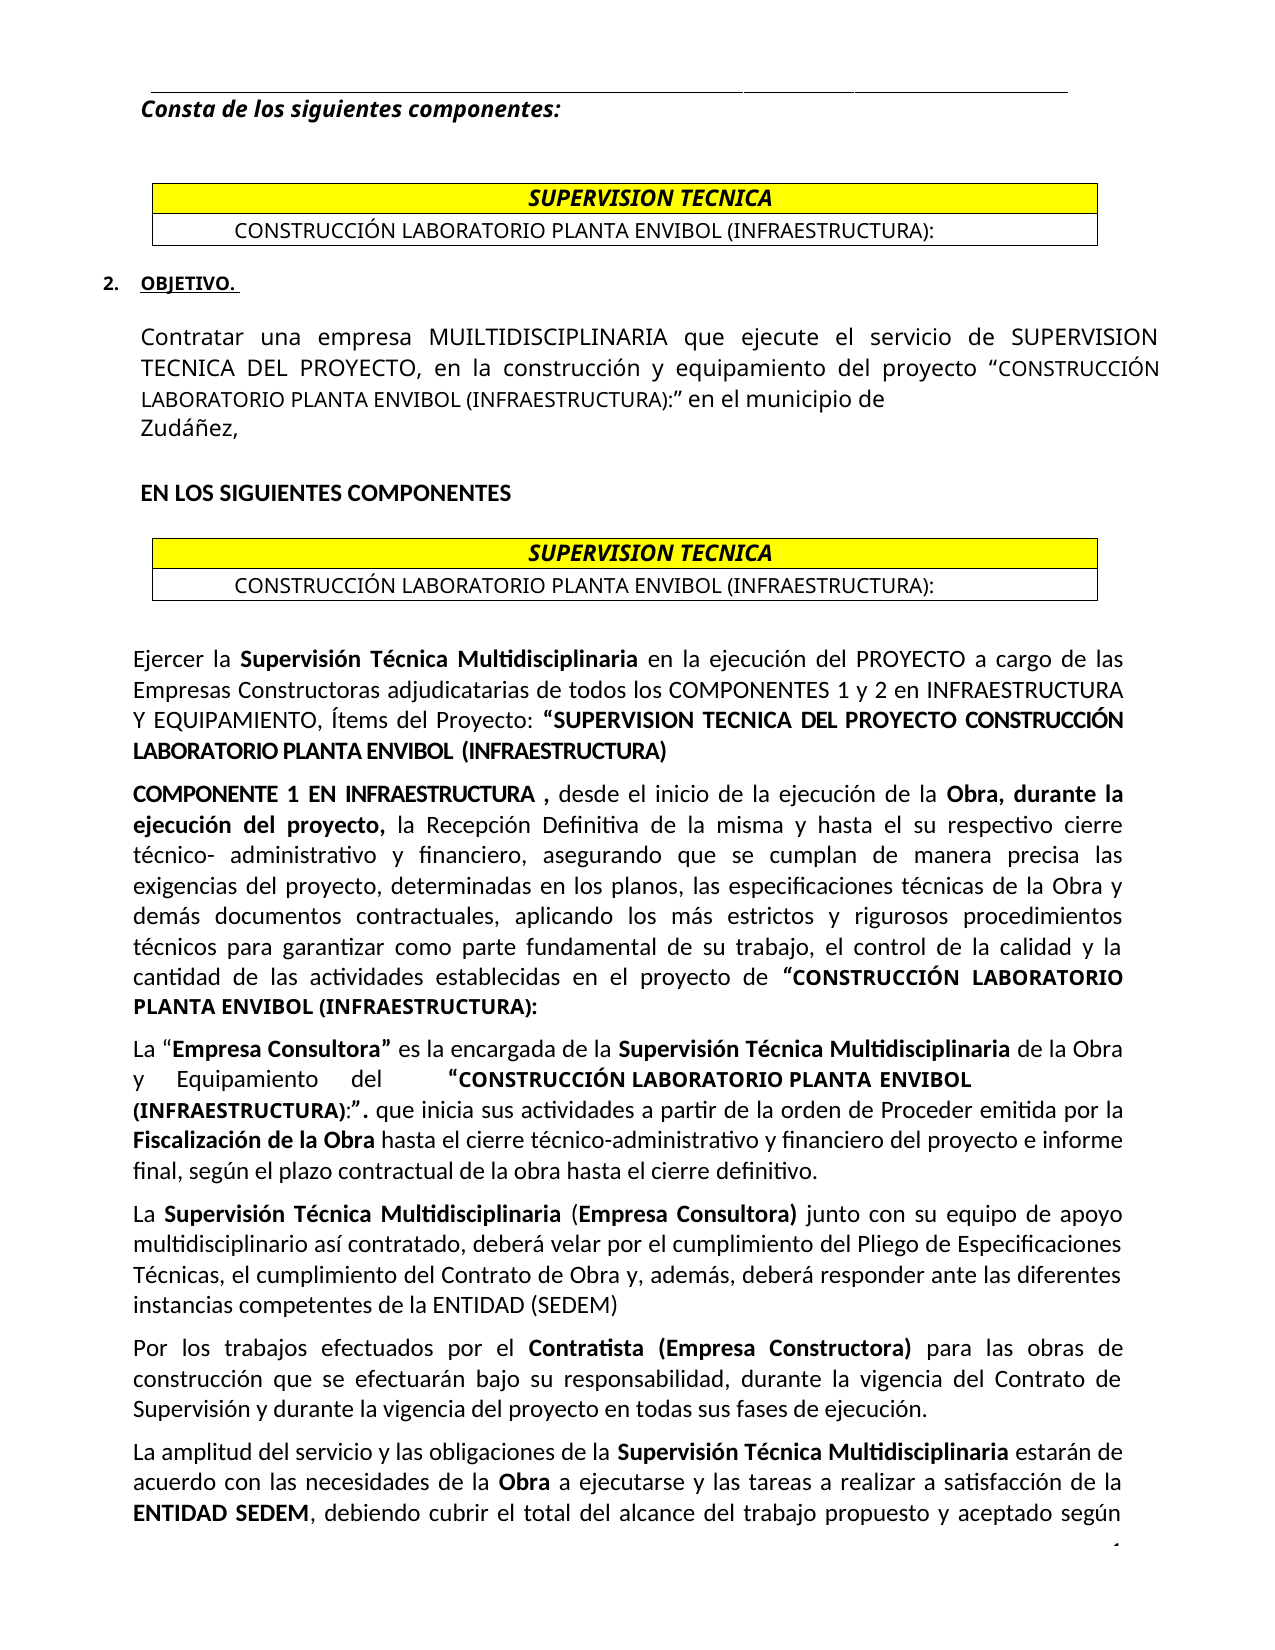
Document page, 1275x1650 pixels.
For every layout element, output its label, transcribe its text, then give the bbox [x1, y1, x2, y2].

table_header SUPERVISION TECNICA [153, 539, 1097, 568]
text Zudáñez, [140, 415, 1196, 442]
text La Supervisión Técnica Multidisciplinaria (Empresa Consultora) junto con su equipo de apoyo multidisciplinario así contratado, deberá velar por el cumplimiento del Pliego de Especificaciones Técnicas, el cumplimiento del Contrato de Obra y, además, deberá responder ante las diferentes instancias competentes de la ENTIDAD (SEDEM) [133, 1198, 1123, 1320]
text Consta de los siguientes componentes: [140, 92, 1196, 124]
text Contratar una empresa MUILTIDISCIPLINARIA que ejecute el servicio de SUPERVISION TECNICA DEL PROYECTO, en la construcción y equipamiento del proyecto “CONSTRUCCIÓN LABORATORIO PLANTA ENVIBOL (INFRAESTRUCTURA):” en el municipio de [140, 321, 1160, 415]
text (INFRAESTRUCTURA):”. que inicia sus actividades a partir de la orden de Proceder emitida por la Fiscalización de la Obra hasta el cierre técnico-administrativo y financiero del proyecto e informe final, según el plazo contractual de la obra hasta el cierre definitivo. [133, 1094, 1123, 1186]
text Por los trabajos efectuados por el Contratista (Empresa Constructora) para las obras de construcción que se efectuarán bajo su responsabilidad, durante la vigencia del Contrato de Supervisión y durante la vigencia del proyecto en todas sus fases de ejecución. [133, 1332, 1123, 1424]
text La “Empresa Consultora” es la encargada de la Supervisión Técnica Multidisciplinaria de la Obra y Equipamiento del “CONSTRUCCIÓN LABORATORIO PLANTA ENVIBOL [133, 1033, 1123, 1094]
table_cell CONSTRUCCIÓN LABORATORIO PLANTA ENVIBOL (INFRAESTRUCTURA): [153, 214, 1097, 245]
list OBJETIVO. [103, 270, 1196, 296]
subtitle EN LOS SIGUIENTES COMPONENTES [140, 477, 1196, 507]
text COMPONENTE 1 EN INFRAESTRUCTURA , desde el inicio de la ejecución de la Obra, durante la ejecución del proyecto, la Recepción Definitiva de la misma y hasta el su respectivo cierre técnico- administrativo y financiero, asegurando que se cumplan de manera precisa las exigencias del proyecto, determinadas en los planos, las especificaciones técnicas de la Obra y demás documentos contractuales, aplicando los más estrictos y rigurosos procedimientos técnicos para garantizar como parte fundamental de su trabajo, el control de la calidad y la cantidad de las actividades establecidas en el proyecto de “CONSTRUCCIÓN LABORATORIO PLANTA ENVIBOL (INFRAESTRUCTURA): [133, 778, 1124, 1021]
table_header SUPERVISION TECNICA [153, 184, 1097, 213]
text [133, 1436, 1123, 1527]
text Ejercer la Supervisión Técnica Multidisciplinaria en la ejecución del PROYECTO a cargo de las Empresas Constructoras adjudicatarias de todos los COMPONENTES 1 y 2 en INFRAESTRUCTURA Y EQUIPAMIENTO, Ítems del Proyecto: “SUPERVISION TECNICA DEL PROYECTO CONSTRUCCIÓN LABORATORIO PLANTA ENVIBOL (INFRAESTRUCTURA) [133, 644, 1124, 766]
table_cell CONSTRUCCIÓN LABORATORIO PLANTA ENVIBOL (INFRAESTRUCTURA): [153, 569, 1097, 600]
